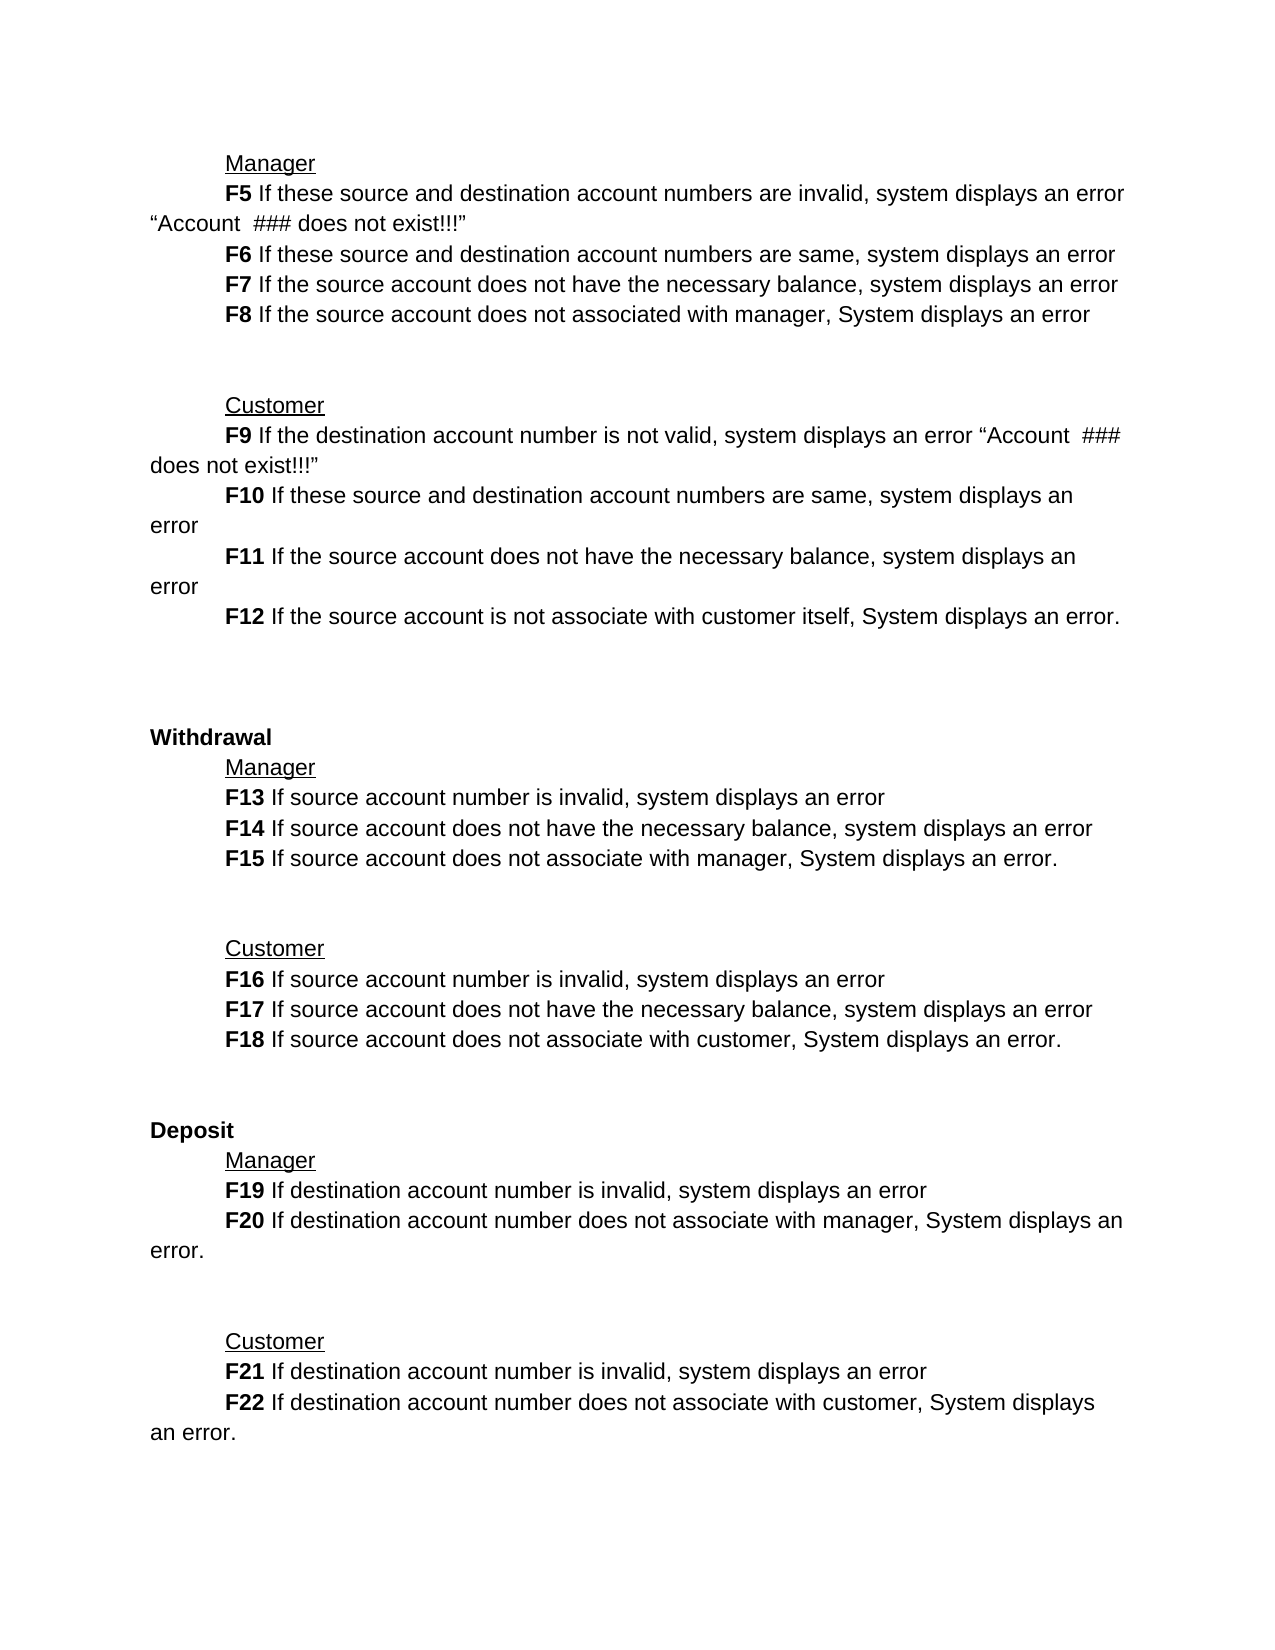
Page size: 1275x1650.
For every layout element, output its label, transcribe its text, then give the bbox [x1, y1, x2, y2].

text F10 If these source and destination account numbers are same, system displays an error [150, 482, 1125, 539]
text F14 If source account does not have the necessary balance, system displays an error [150, 814, 1125, 841]
text F6 If these source and destination account numbers are same, system displays an error [150, 241, 1125, 267]
text F21 If destination account number is invalid, system displays an error [150, 1358, 1125, 1385]
text F15 If source account does not associate with manager, System displays an error. [150, 845, 1125, 871]
text Manager [150, 150, 1125, 176]
text F17 If source account does not have the necessary balance, system displays an error [150, 996, 1125, 1022]
text Deposit [150, 1117, 1125, 1143]
text F7 If the source account does not have the necessary balance, system displays an error [150, 271, 1125, 297]
text F12 If the source account is not associate with customer itself, System displays an error. [150, 603, 1125, 629]
text F18 If source account does not associate with customer, System displays an error. [150, 1026, 1125, 1052]
text F16 If source account number is invalid, system displays an error [150, 966, 1125, 992]
text F19 If destination account number is invalid, system displays an error [150, 1177, 1125, 1203]
text Customer [150, 392, 1125, 418]
text Withdrawal [150, 724, 1125, 750]
text F9 If the destination account number is not valid, system displays an error “Account ### does not exist!!!” [150, 422, 1125, 478]
text F5 If these source and destination account numbers are invalid, system displays an error “Account ### does not exist!!!” [150, 180, 1125, 237]
text Customer [150, 935, 1125, 962]
text F8 If the source account does not associated with manager, System displays an error [150, 301, 1125, 327]
text Manager [150, 1147, 1125, 1173]
text F13 If source account number is invalid, system displays an error [225, 784, 1125, 811]
text F11 If the source account does not have the necessary balance, system displays an error [150, 543, 1125, 599]
text F22 If destination account number does not associate with customer, System displays an error. [150, 1388, 1125, 1445]
text Customer [150, 1328, 1125, 1354]
text F20 If destination account number does not associate with manager, System displays an error. [150, 1207, 1125, 1264]
text Manager [150, 754, 1125, 781]
